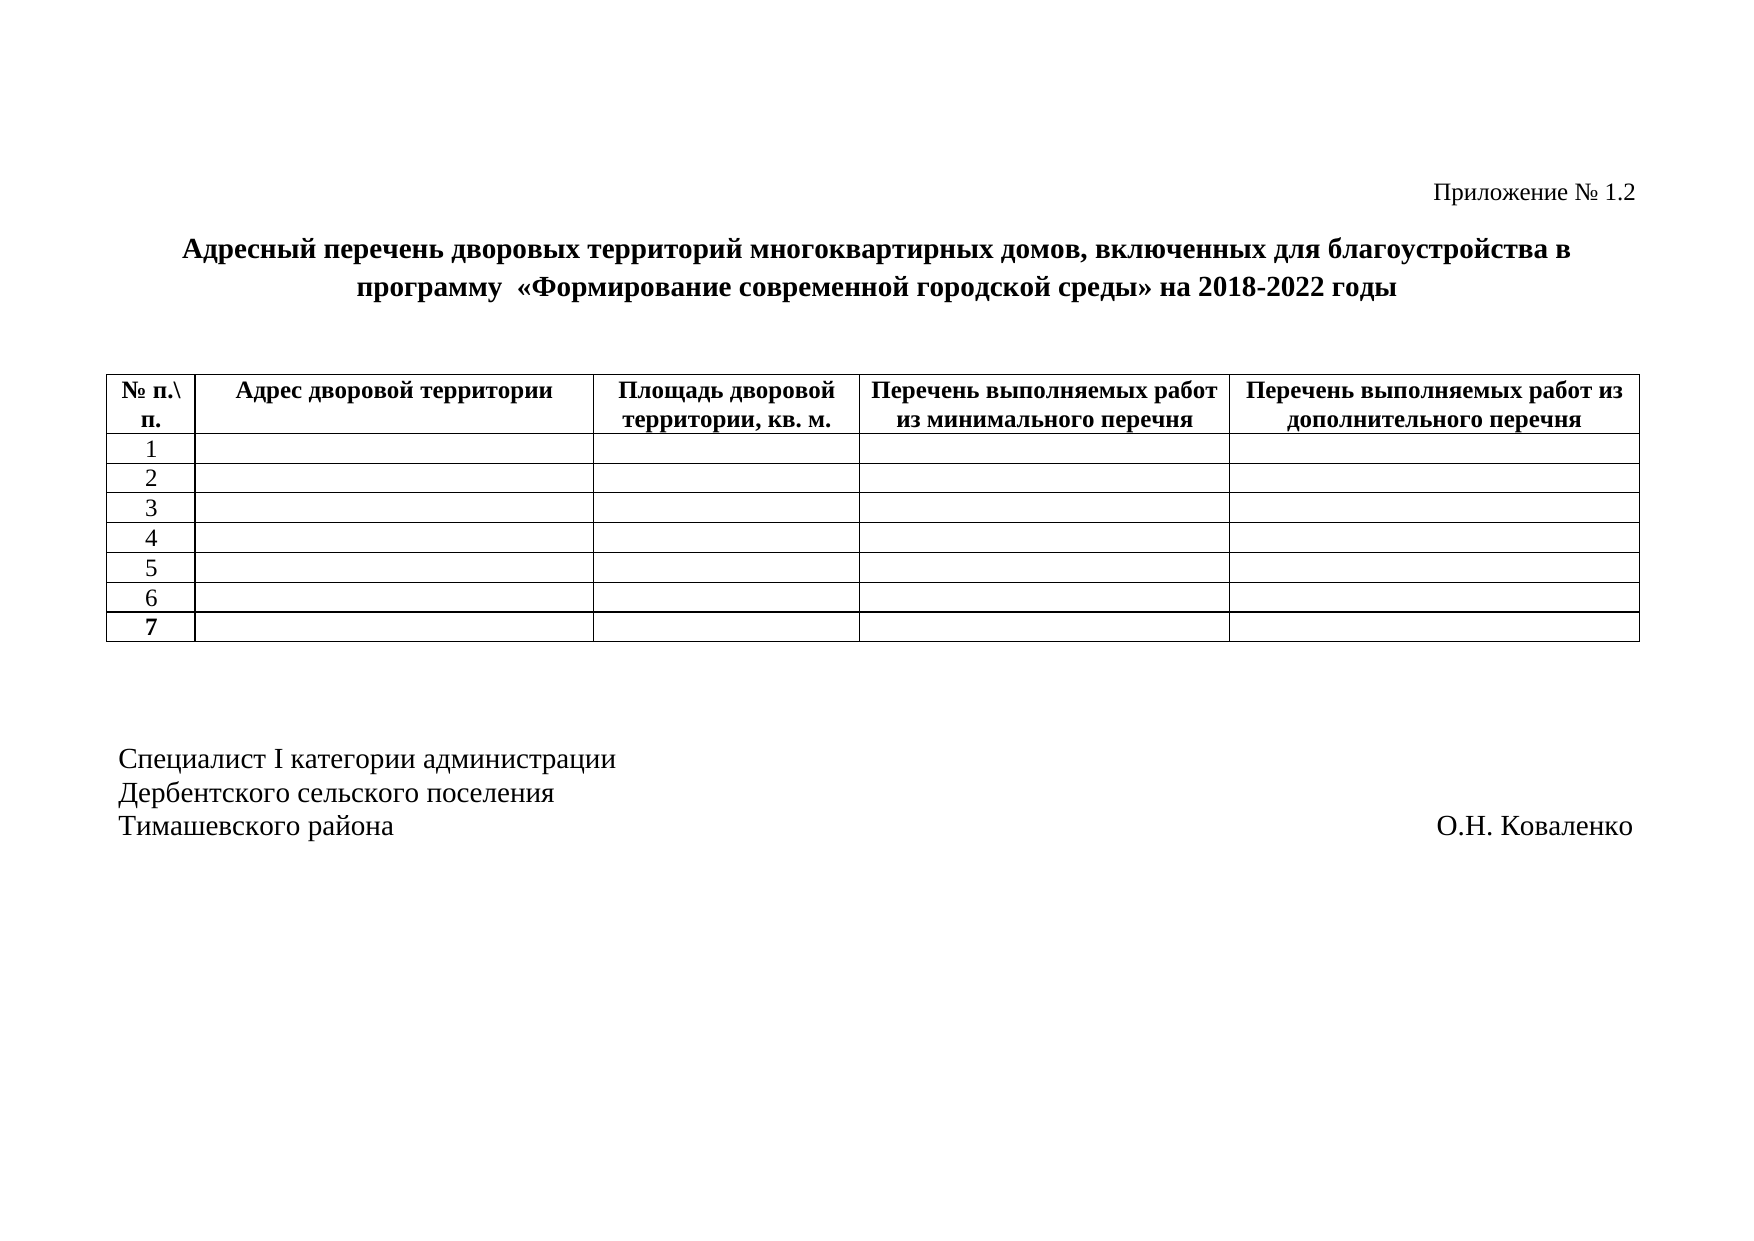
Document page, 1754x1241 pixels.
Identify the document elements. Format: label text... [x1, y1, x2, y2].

table_cell 5 [107, 553, 194, 582]
table_cell 4 [107, 523, 194, 552]
table_cell [860, 464, 1229, 492]
table_cell [196, 464, 593, 492]
table_cell [1230, 583, 1639, 611]
table_cell [1230, 523, 1639, 552]
table_cell [196, 553, 593, 582]
table_cell [196, 434, 593, 462]
table_header № п.\п. [107, 375, 194, 433]
table_cell [196, 583, 593, 611]
table_cell 3 [107, 493, 194, 522]
table_cell [594, 613, 859, 641]
table_cell [860, 523, 1229, 552]
table_cell [860, 434, 1229, 462]
text Приложение № 1.2 [118, 177, 1636, 206]
text Дербентского сельского поселения [118, 775, 1636, 808]
table_cell [860, 553, 1229, 582]
table_cell [1230, 493, 1639, 522]
table_cell [196, 523, 593, 552]
table_header Перечень выполняемых работ из минимального перечня [860, 375, 1229, 433]
table_cell [1230, 553, 1639, 582]
table_cell [860, 613, 1229, 641]
table_cell 6 [107, 583, 194, 611]
table_cell [196, 493, 593, 522]
table_header Адрес дворовой территории [196, 375, 593, 433]
table_cell [1230, 613, 1639, 641]
table_cell [594, 523, 859, 552]
table_cell [196, 613, 593, 641]
table_header Перечень выполняемых работ из дополнительного перечня [1230, 375, 1639, 433]
table_cell [594, 464, 859, 492]
text Специалист I категории администрации [118, 741, 1636, 775]
table_cell 1 [107, 434, 194, 462]
table_cell [594, 434, 859, 462]
table_cell [860, 493, 1229, 522]
table_cell 2 [107, 464, 194, 492]
table_cell [1230, 464, 1639, 492]
table_cell [594, 553, 859, 582]
table_header Площадь дворовой территории, кв. м. [594, 375, 859, 433]
table_cell 7 [107, 613, 194, 641]
table_cell [860, 583, 1229, 611]
table_cell [1230, 434, 1639, 462]
text Адресный перечень дворовых территорий многоквартирных домов, включенных для благоустройства в программу «Формирование современной городской среды» на 2018-2022 годы [118, 231, 1636, 303]
table_cell [594, 583, 859, 611]
text Тимашевского района О.Н. Коваленко [118, 808, 1636, 842]
table_cell [594, 493, 859, 522]
